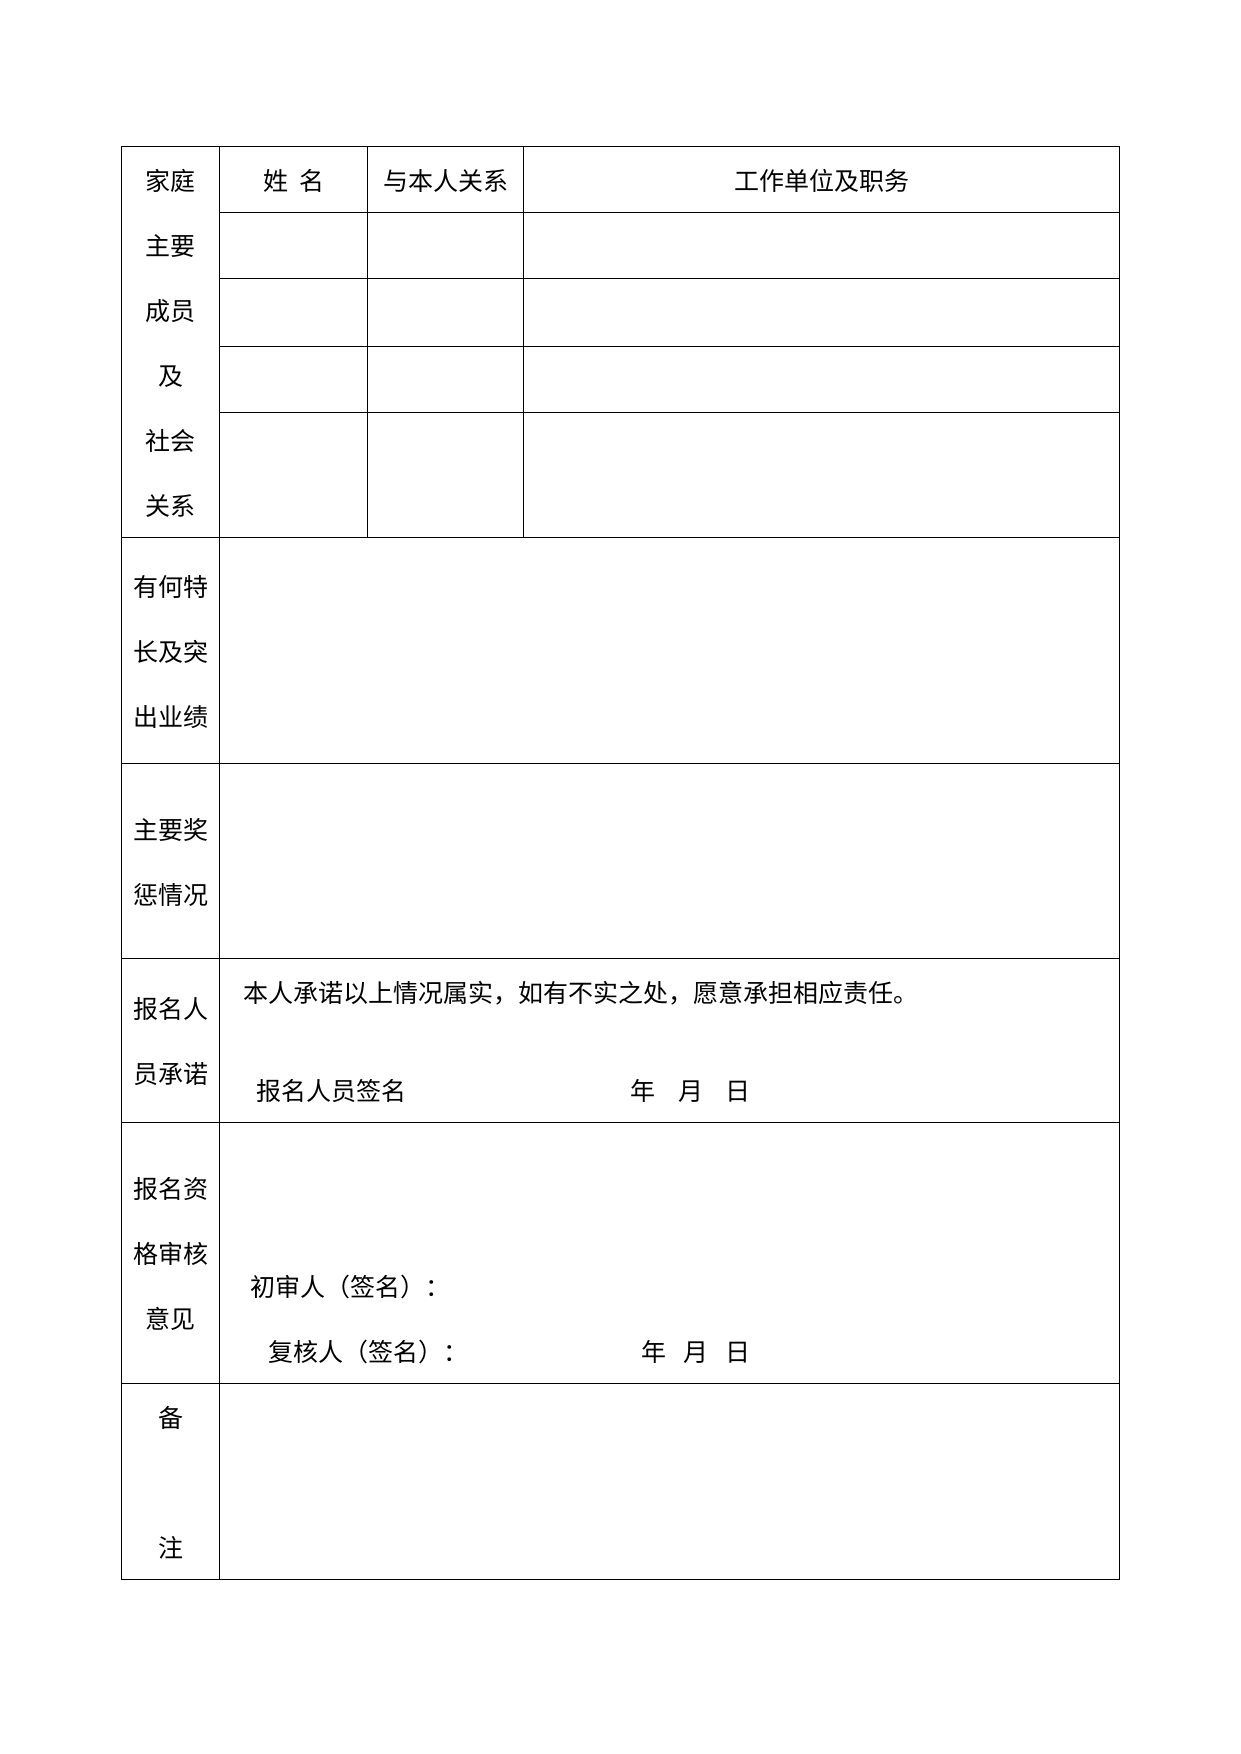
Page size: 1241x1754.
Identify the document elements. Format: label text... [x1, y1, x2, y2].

table_cell [220, 1384, 1119, 1579]
table_cell 初审人（签名）： 复核人（签名）： 年 月 日 [220, 1123, 1119, 1383]
table_cell 报名人员承诺 [122, 959, 219, 1122]
table_cell [368, 213, 523, 278]
table_cell [220, 347, 367, 412]
table_cell 本人承诺以上情况属实，如有不实之处，愿意承担相应责任。 报名人员签名 年 月 日 [220, 959, 1119, 1122]
table_header 家庭 主要 成员 及 社会 关系 [122, 147, 219, 537]
table_header 工作单位及职务 [524, 147, 1119, 212]
table_cell [368, 413, 523, 537]
table_header 与本人关系 [368, 147, 523, 212]
table_cell [220, 279, 367, 346]
table_cell 有何特 长及突 出业绩 [122, 538, 219, 763]
table_cell [220, 538, 1119, 763]
table_cell [524, 279, 1119, 346]
table_cell [524, 413, 1119, 537]
table_cell [220, 413, 367, 537]
table_cell [368, 347, 523, 412]
table_cell [220, 764, 1119, 958]
table_cell [368, 279, 523, 346]
table_cell [220, 213, 367, 278]
table_header 姓 名 [220, 147, 367, 212]
table_cell [524, 213, 1119, 278]
table_cell 主要奖 惩情况 [122, 764, 219, 958]
table_cell [524, 347, 1119, 412]
table_cell 报名资 格审核 意见 [122, 1123, 219, 1383]
table_cell 备 注 [122, 1384, 219, 1579]
